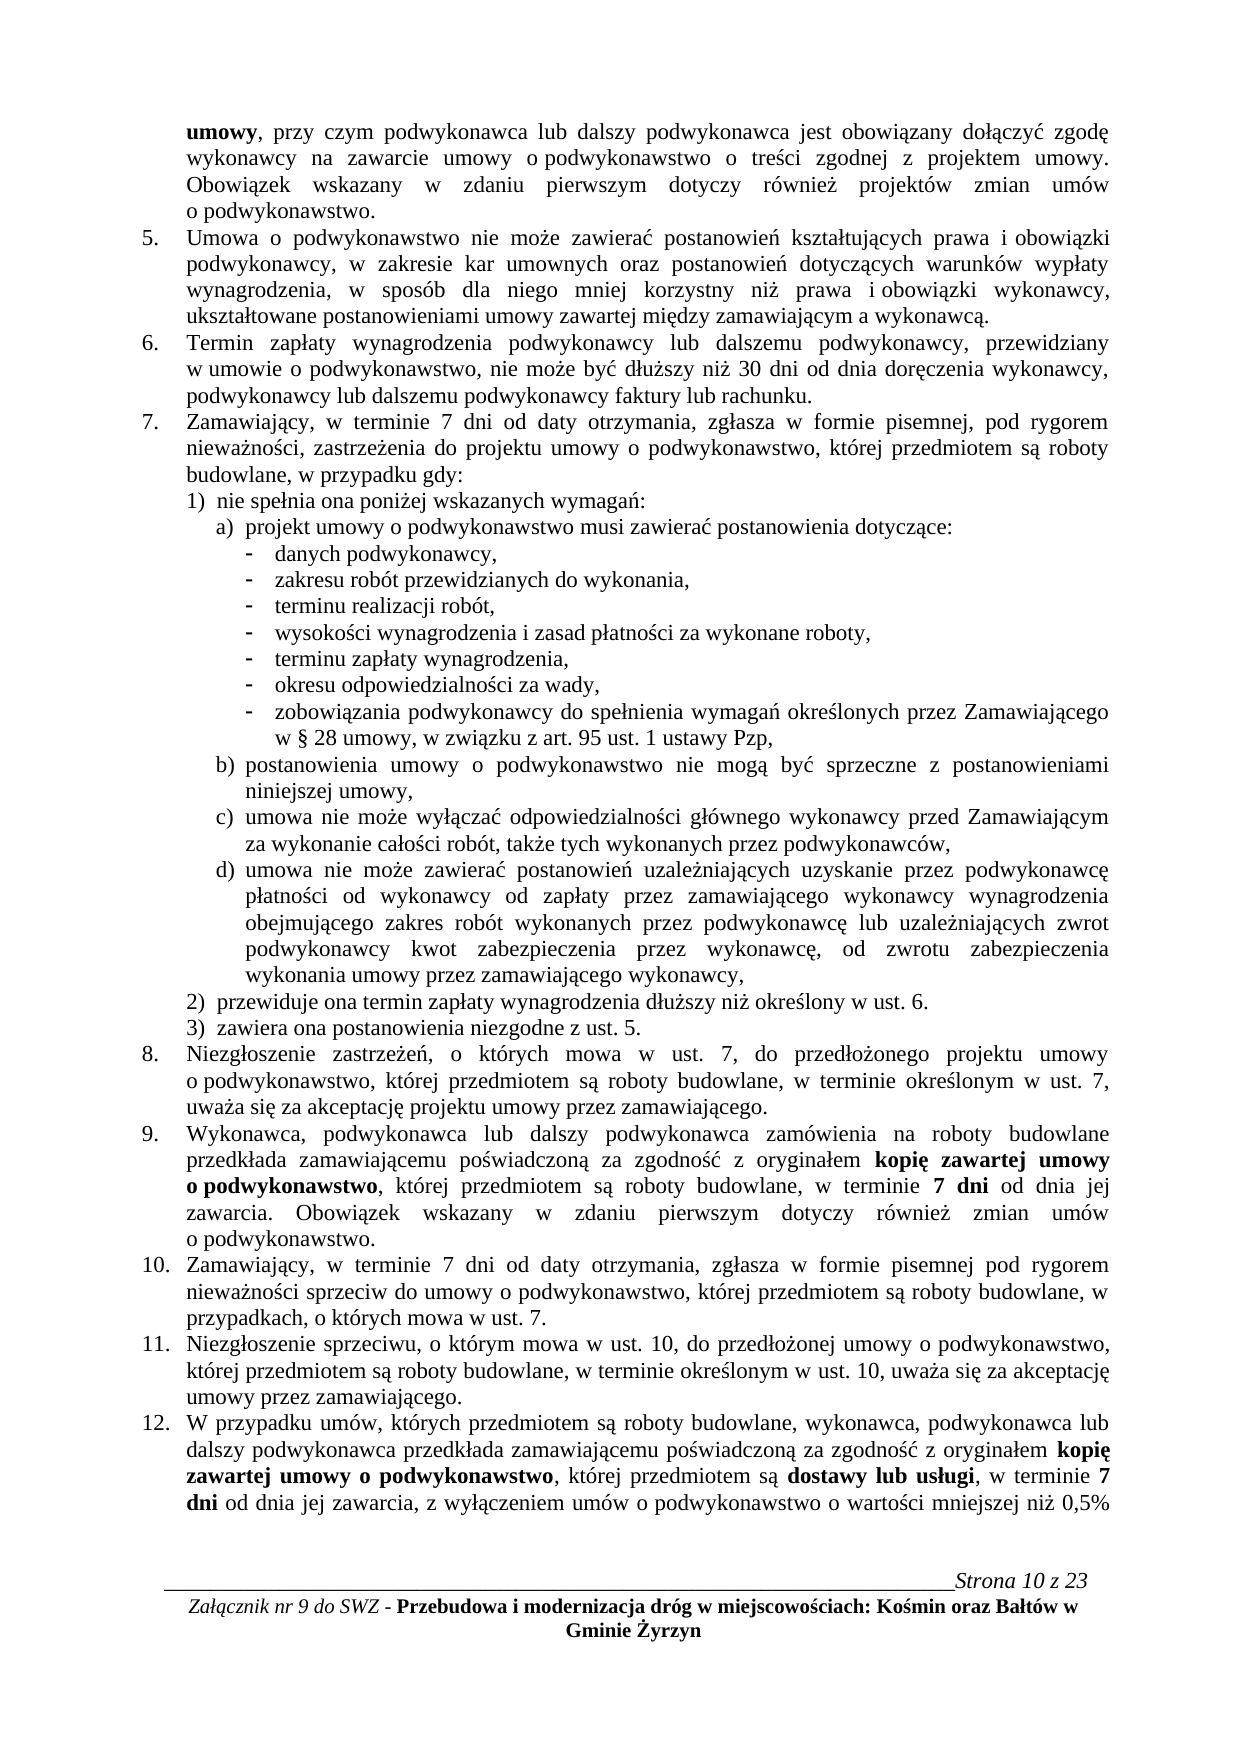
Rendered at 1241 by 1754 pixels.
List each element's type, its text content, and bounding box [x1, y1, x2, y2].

list postanowienia umowy o podwykonawstwo nie mogą być sprzeczne z postanowieniami niniejszej umowy, [216, 751, 1110, 803]
list terminu realizacji robót, [245, 592, 1110, 619]
list umowa nie może wyłączać odpowiedzialności głównego wykonawcy przed Zamawiającym za wykonanie całości robót, także tych wykonanych przez podwykonawców, [216, 803, 1110, 856]
list wysokości wynagrodzenia i zasad płatności za wykonane roboty, [245, 619, 1110, 645]
list okresu odpowiedzialności za wady, [245, 672, 1110, 698]
list Wykonawca, podwykonawca lub dalszy podwykonawca zamówienia na roboty budowlane przedkłada zamawiającemu poświadczoną za zgodność z oryginałem kopię zawartej umowy o podwykonawstwo, której przedmiotem są roboty budowlane, w terminie 7 dni od dnia jej zawarcia. Obowiązek wskazany w zdaniu pierwszym dotyczy również zmian umów o podwykonawstwo. [142, 1119, 1110, 1251]
list danych podwykonawcy, [245, 540, 1110, 566]
list Zamawiający, w terminie 7 dni od daty otrzymania, zgłasza w formie pisemnej, pod rygorem nieważności, zastrzeżenia do projektu umowy o podwykonawstwo, której przedmiotem są roboty budowlane, w przypadku gdy: [142, 408, 1110, 487]
list zobowiązania podwykonawcy do spełnienia wymagań określonych przez Zamawiającego w § 28 umowy, w związku z art. 95 ust. 1 ustawy Pzp, [245, 698, 1110, 751]
list zakresu robót przewidzianych do wykonania, [245, 566, 1110, 592]
list Niezgłoszenie zastrzeżeń, o których mowa w ust. 7, do przedłożonego projektu umowy o podwykonawstwo, której przedmiotem są roboty budowlane, w terminie określonym w ust. 7, uważa się za akceptację projektu umowy przez zamawiającego. [142, 1041, 1110, 1119]
list zawiera ona postanowienia niezgodne z ust. 5. [186, 1014, 1110, 1041]
list Zamawiający, w terminie 7 dni od daty otrzymania, zgłasza w formie pisemnej pod rygorem nieważności sprzeciw do umowy o podwykonawstwo, której przedmiotem są roboty budowlane, w przypadkach, o których mowa w ust. 7. [142, 1251, 1110, 1330]
list Umowa o podwykonawstwo nie może zawierać postanowień kształtujących prawa i obowiązki podwykonawcy, w zakresie kar umownych oraz postanowień dotyczących warunków wypłaty wynagrodzenia, w sposób dla niego mniej korzystny niż prawa i obowiązki wykonawcy, ukształtowane postanowieniami umowy zawartej między zamawiającym a wykonawcą. [142, 223, 1110, 329]
list terminu zapłaty wynagrodzenia, [245, 645, 1110, 672]
list nie spełnia ona poniżej wskazanych wymagań: [186, 487, 1110, 513]
list Termin zapłaty wynagrodzenia podwykonawcy lub dalszemu podwykonawcy, przewidziany w umowie o podwykonawstwo, nie może być dłuższy niż 30 dni od dnia doręczenia wykonawcy, podwykonawcy lub dalszemu podwykonawcy faktury lub rachunku. [142, 329, 1110, 408]
list umowa nie może zawierać postanowień uzależniających uzyskanie przez podwykonawcę płatności od wykonawcy od zapłaty przez zamawiającego wykonawcy wynagrodzenia obejmującego zakres robót wykonanych przez podwykonawcę lub uzależniających zwrot podwykonawcy kwot zabezpieczenia przez wykonawcę, od zwrotu zabezpieczenia wykonania umowy przez zamawiającego wykonawcy, [216, 856, 1110, 988]
list przewiduje ona termin zapłaty wynagrodzenia dłuższy niż określony w ust. 6. [186, 988, 1110, 1014]
list Niezgłoszenie sprzeciwu, o którym mowa w ust. 10, do przedłożonej umowy o podwykonawstwo, której przedmiotem są roboty budowlane, w terminie określonym w ust. 10, uważa się za akceptację umowy przez zamawiającego. [142, 1330, 1110, 1409]
list projekt umowy o podwykonawstwo musi zawierać postanowienia dotyczące: [216, 513, 1110, 540]
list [142, 1409, 1110, 1515]
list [142, 118, 1110, 223]
